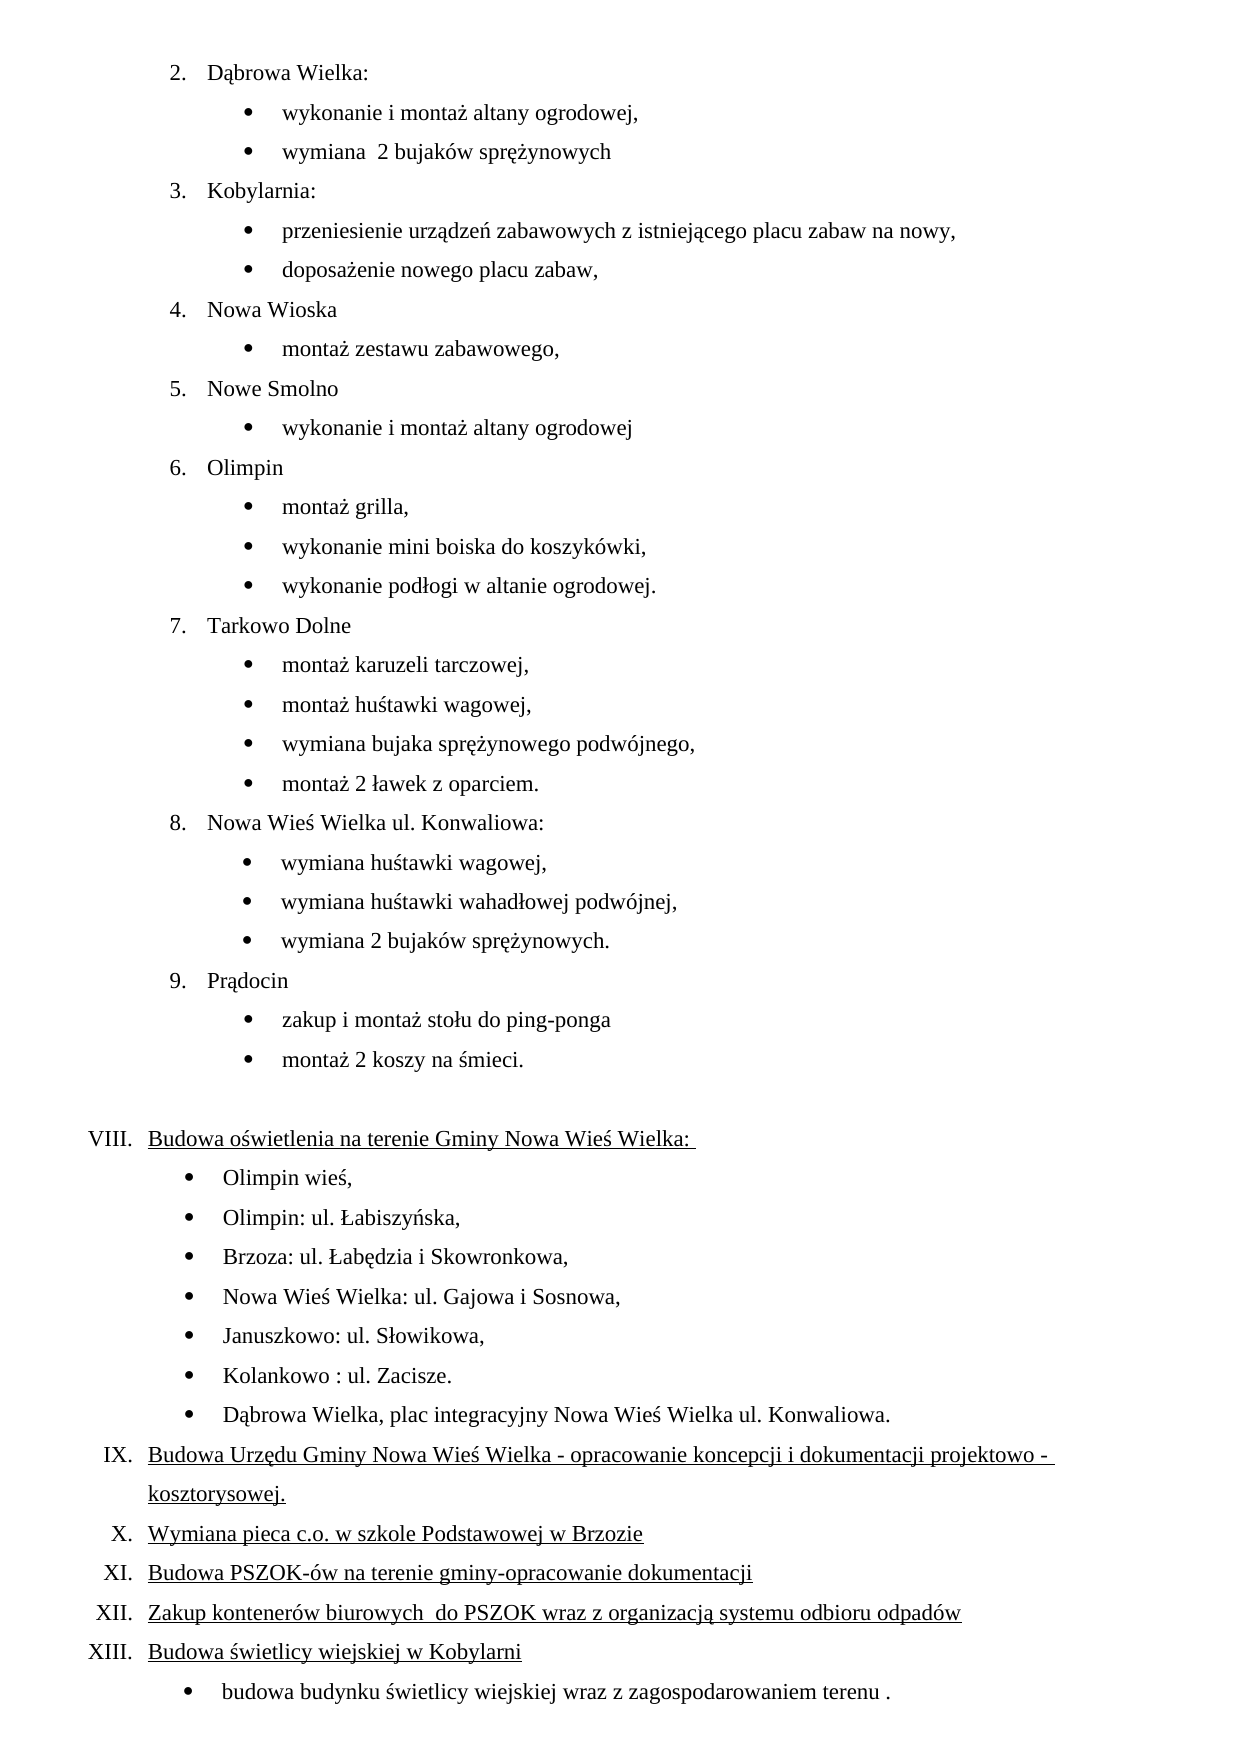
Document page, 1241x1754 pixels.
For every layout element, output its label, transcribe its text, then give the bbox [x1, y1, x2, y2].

list montaż 2 koszy na śmieci. [244, 1046, 1152, 1072]
list wykonanie mini boiska do koszykówki, [244, 533, 1152, 559]
list montaż zestawu zabawowego, [244, 335, 1152, 362]
list Nowa Wieś Wielka ul. Konwaliowa: [169, 809, 1152, 836]
list Olimpin [169, 454, 1152, 480]
list Olimpin wieś, [185, 1164, 1152, 1191]
list montaż 2 ławek z oparciem. [244, 770, 1152, 796]
list budowa budynku świetlicy wiejskiej wraz z zagospodarowaniem terenu . [184, 1678, 1152, 1704]
list Prądocin [169, 967, 1152, 993]
list Olimpin: ul. Łabiszyńska, [185, 1204, 1152, 1230]
list wymiana huśtawki wahadłowej podwójnej, [243, 888, 1152, 914]
list Kobylarnia: [169, 177, 1152, 204]
list Nowe Smolno [169, 375, 1152, 401]
list zakup i montaż stołu do ping-ponga [244, 1007, 1152, 1033]
list przeniesienie urządzeń zabawowych z istniejącego placu zabaw na nowy, [244, 217, 1152, 243]
list Budowa Urzędu Gminy Nowa Wieś Wielka - opracowanie koncepcji i dokumentacji projektowo - kosztorysowej. [133, 1441, 1152, 1507]
list Januszkowo: ul. Słowikowa, [185, 1322, 1152, 1349]
list wymiana huśtawki wagowej, [243, 849, 1152, 875]
list montaż karuzeli tarczowej, [244, 651, 1152, 678]
list Nowa Wieś Wielka: ul. Gajowa i Sosnowa, [185, 1283, 1152, 1309]
list Budowa oświetlenia na terenie Gminy Nowa Wieś Wielka: [133, 1125, 1152, 1151]
list Zakup kontenerów biurowych do PSZOK wraz z organizacją systemu odbioru odpadów [133, 1599, 1152, 1625]
list wykonanie i montaż altany ogrodowej [244, 414, 1152, 441]
list Dąbrowa Wielka, plac integracyjny Nowa Wieś Wielka ul. Konwaliowa. [185, 1401, 1152, 1428]
list Budowa świetlicy wiejskiej w Kobylarni [133, 1638, 1152, 1664]
list wymiana 2 bujaków sprężynowych [244, 138, 1152, 164]
list Nowa Wioska [169, 296, 1152, 322]
list Dąbrowa Wielka: [169, 59, 1152, 85]
list montaż huśtawki wagowej, [244, 691, 1152, 717]
list wykonanie podłogi w altanie ogrodowej. [244, 572, 1152, 599]
list Wymiana pieca c.o. w szkole Podstawowej w Brzozie [133, 1520, 1152, 1546]
list Kolankowo : ul. Zacisze. [185, 1362, 1152, 1388]
list doposażenie nowego placu zabaw, [244, 256, 1152, 283]
list wymiana 2 bujaków sprężynowych. [243, 928, 1152, 954]
list Budowa PSZOK-ów na terenie gminy-opracowanie dokumentacji [133, 1559, 1152, 1586]
list wymiana bujaka sprężynowego podwójnego, [244, 730, 1152, 757]
list wykonanie i montaż altany ogrodowej, [244, 98, 1152, 125]
list Tarkowo Dolne [169, 612, 1152, 638]
list Brzoza: ul. Łabędzia i Skowronkowa, [185, 1243, 1152, 1270]
list montaż grilla, [244, 493, 1152, 520]
